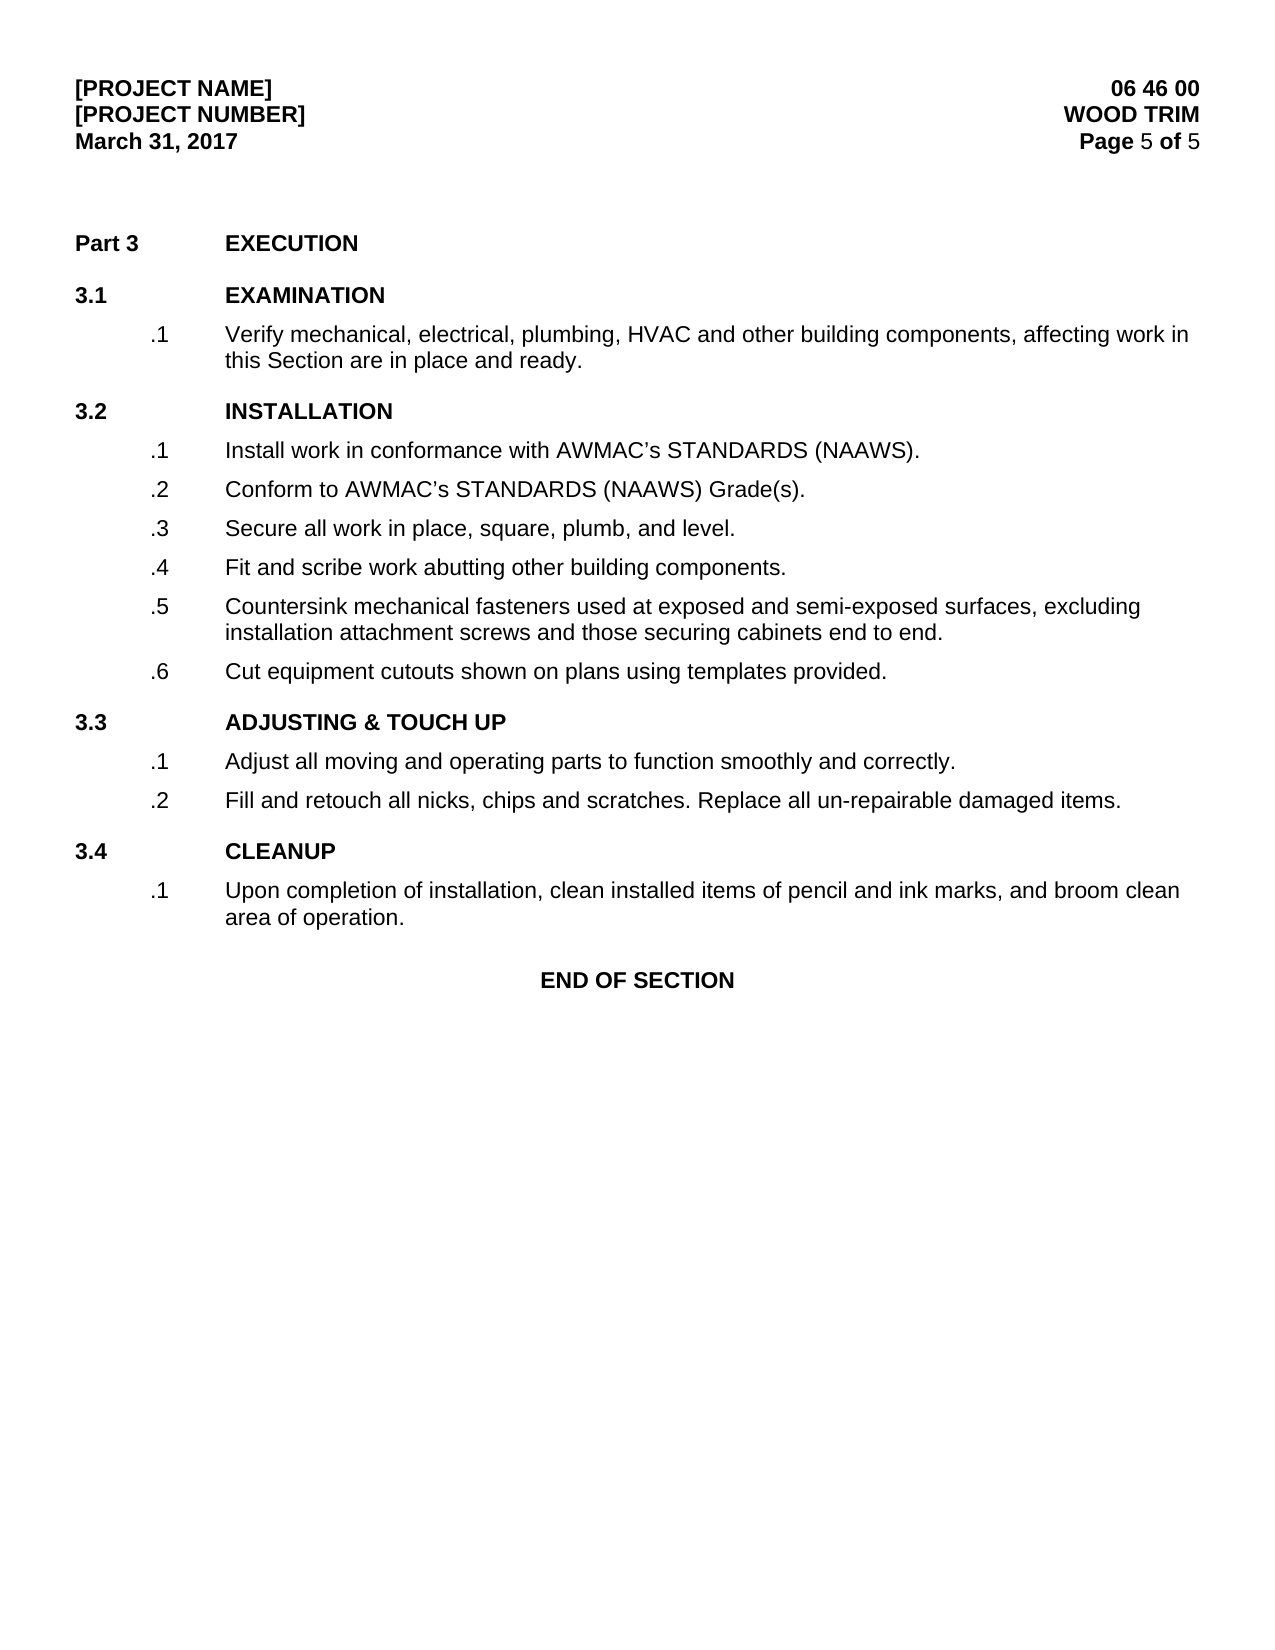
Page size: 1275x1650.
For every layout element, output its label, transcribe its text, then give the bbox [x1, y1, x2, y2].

subtitle Fit and scribe work abutting other building components. [150, 554, 1200, 580]
subtitle Secure all work in place, square, plumb, and level. [150, 515, 1200, 541]
subtitle Countersink mechanical fasteners used at exposed and semi-exposed surfaces, excluding installation attachment screws and those securing cabinets end to end. [150, 593, 1200, 645]
subtitle Conform to AWMAC’s STANDARDS (NAAWS) Grade(s). [150, 476, 1200, 502]
subtitle Verify mechanical, electrical, plumbing, HVAC and other building components, affecting work in this Section are in place and ready. [150, 321, 1200, 373]
subtitle EXECUTION [75, 230, 1200, 257]
subtitle Install work in conformance with AWMAC’s STANDARDS (NAAWS). [150, 437, 1200, 463]
subtitle ADJUSTING & TOUCH UP [75, 709, 1200, 736]
subtitle Cut equipment cutouts shown on plans using templates provided. [150, 658, 1200, 684]
subtitle Adjust all moving and operating parts to function smoothly and correctly. [150, 748, 1200, 774]
subtitle Fill and retouch all nicks, chips and scratches. Replace all un-repairable damaged items. [150, 787, 1200, 813]
list END OF SECTION [75, 967, 1200, 994]
subtitle CLEANUP [75, 838, 1200, 864]
subtitle Upon completion of installation, clean installed items of pencil and ink marks, and broom clean area of operation. [150, 877, 1200, 930]
subtitle EXAMINATION [75, 282, 1200, 308]
subtitle INSTALLATION [75, 398, 1200, 425]
